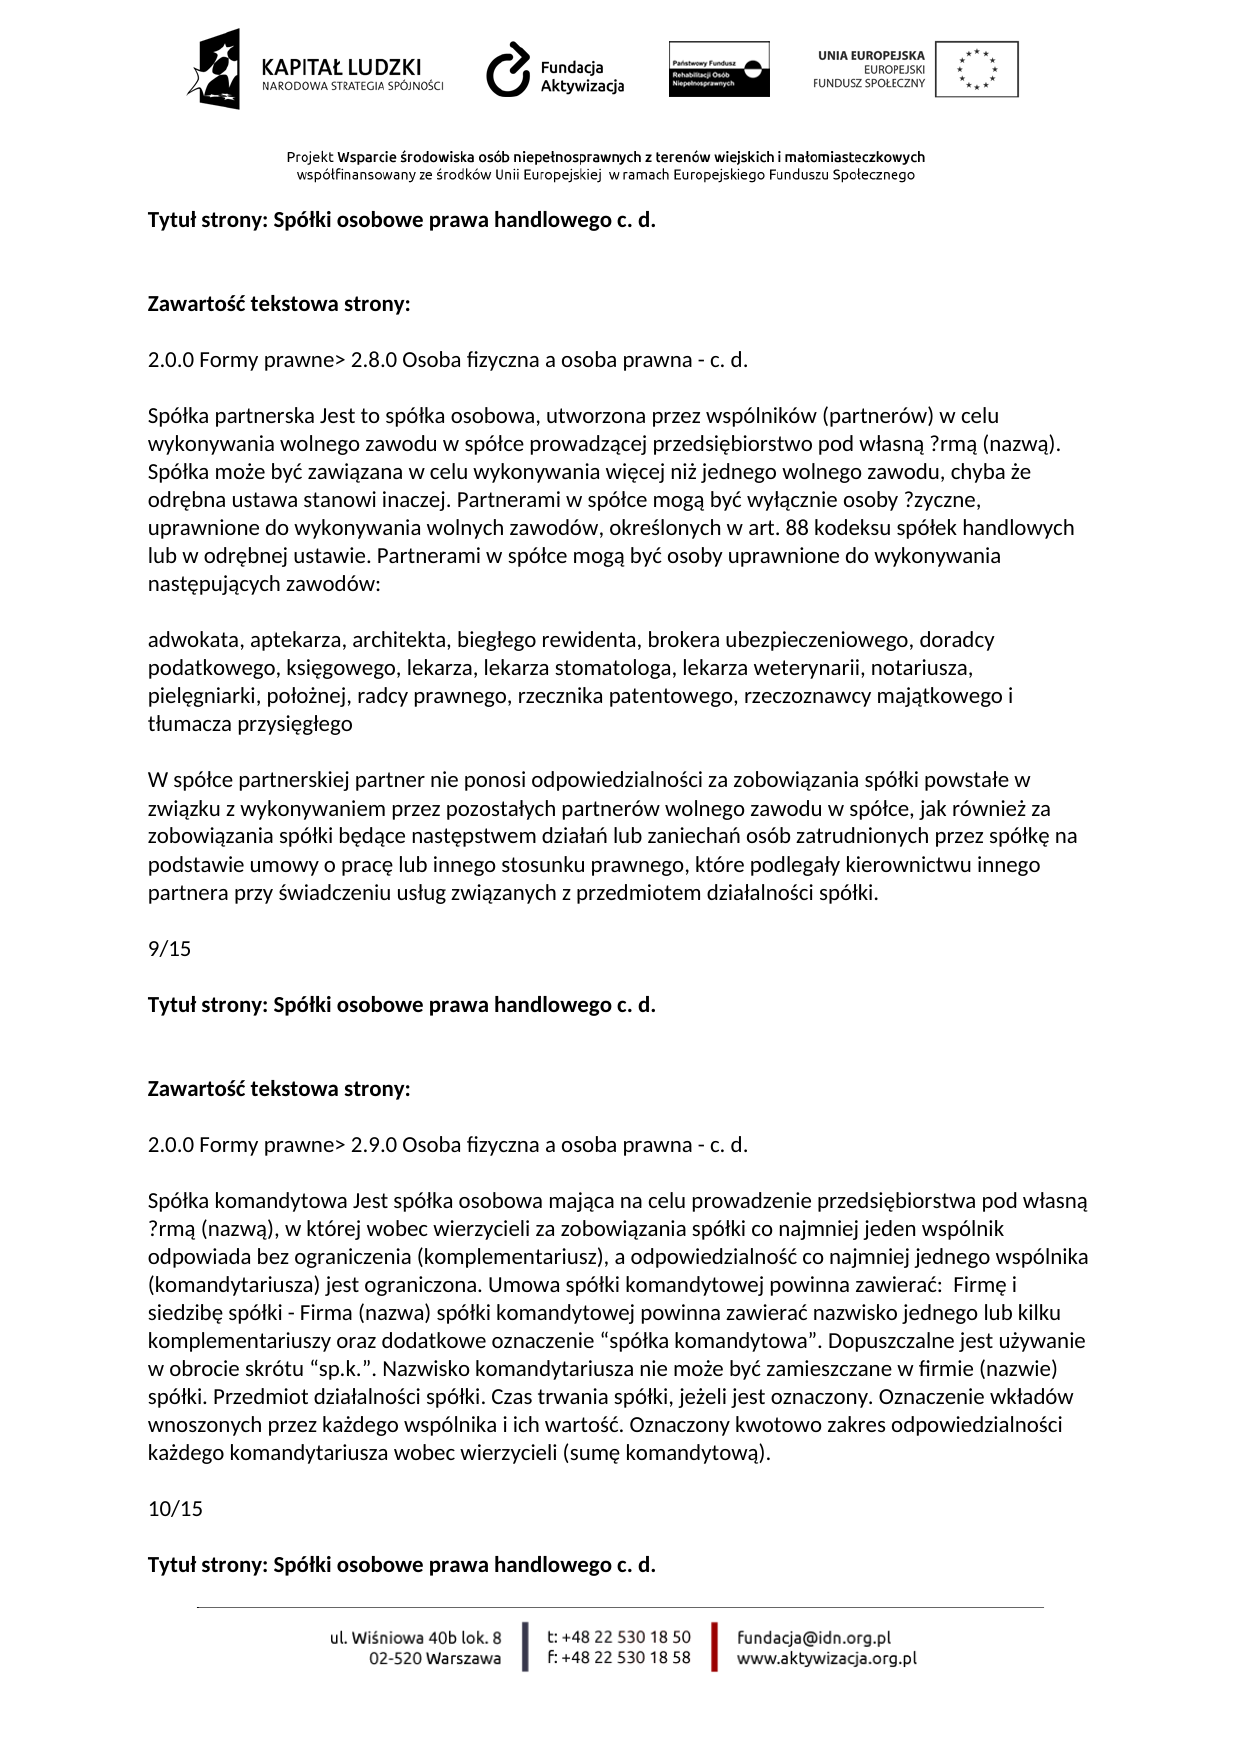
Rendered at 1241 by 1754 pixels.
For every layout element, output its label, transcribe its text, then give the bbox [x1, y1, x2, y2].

text Zawartość tekstowa strony: [148, 1074, 1093, 1102]
text 2.0.0 Formy prawne> 2.8.0 Osoba fizyczna a osoba prawna - c. d. [148, 345, 1093, 373]
text Tytuł strony: Spółki osobowe prawa handlowego c. d. [148, 990, 1093, 1018]
text Tytuł strony: Spółki osobowe prawa handlowego c. d. [148, 205, 1093, 233]
picture [148, 0, 1092, 195]
text Spółka komandytowa Jest spółka osobowa mająca na celu prowadzenie przedsiębiorstwa pod własną ?rmą (nazwą), w której wobec wierzycieli za zobowiązania spółki co najmniej jeden wspólnik odpowiada bez ograniczenia (komplementariusz), a odpowiedzialność co najmniej jednego wspólnika (komandytariusza) jest ograniczona. Umowa spółki komandytowej powinna zawierać: Firmę i siedzibę spółki - Firma (nazwa) spółki komandytowej powinna zawierać nazwisko jednego lub kilku komplementariuszy oraz dodatkowe oznaczenie “spółka komandytowa”. Dopuszczalne jest używanie w obrocie skrótu “sp.k.”. Nazwisko komandytariusza nie może być zamieszczane w firmie (nazwie) spółki. Przedmiot działalności spółki. Czas trwania spółki, jeżeli jest oznaczony. Oznaczenie wkładów wnoszonych przez każdego wspólnika i ich wartość. Oznaczony kwotowo zakres odpowiedzialności każdego komandytariusza wobec wierzycieli (sumę komandytową). [148, 1186, 1093, 1466]
picture [0, 1606, 1241, 1707]
text Tytuł strony: Spółki osobowe prawa handlowego c. d. [148, 1550, 1093, 1578]
text 10/15 [148, 1494, 1093, 1522]
text Zawartość tekstowa strony: [148, 289, 1093, 317]
text adwokata, aptekarza, architekta, biegłego rewidenta, brokera ubezpieczeniowego, doradcy podatkowego, księgowego, lekarza, lekarza stomatologa, lekarza weterynarii, notariusza, pielęgniarki, położnej, radcy prawnego, rzecznika patentowego, rzeczoznawcy majątkowego i tłumacza przysięgłego [148, 626, 1093, 738]
text 2.0.0 Formy prawne> 2.9.0 Osoba fizyczna a osoba prawna - c. d. [148, 1130, 1093, 1158]
text 9/15 [148, 934, 1093, 962]
text Spółka partnerska Jest to spółka osobowa, utworzona przez wspólników (partnerów) w celu wykonywania wolnego zawodu w spółce prowadzącej przedsiębiorstwo pod własną ?rmą (nazwą). Spółka może być zawiązana w celu wykonywania więcej niż jednego wolnego zawodu, chyba że odrębna ustawa stanowi inaczej. Partnerami w spółce mogą być wyłącznie osoby ?zyczne, uprawnione do wykonywania wolnych zawodów, określonych w art. 88 kodeksu spółek handlowych lub w odrębnej ustawie. Partnerami w spółce mogą być osoby uprawnione do wykonywania następujących zawodów: [148, 401, 1093, 597]
text W spółce partnerskiej partner nie ponosi odpowiedzialności za zobowiązania spółki powstałe w związku z wykonywaniem przez pozostałych partnerów wolnego zawodu w spółce, jak również za zobowiązania spółki będące następstwem działań lub zaniechań osób zatrudnionych przez spółkę na podstawie umowy o pracę lub innego stosunku prawnego, które podlegały kierownictwu innego partnera przy świadczeniu usług związanych z przedmiotem działalności spółki. [148, 766, 1093, 906]
